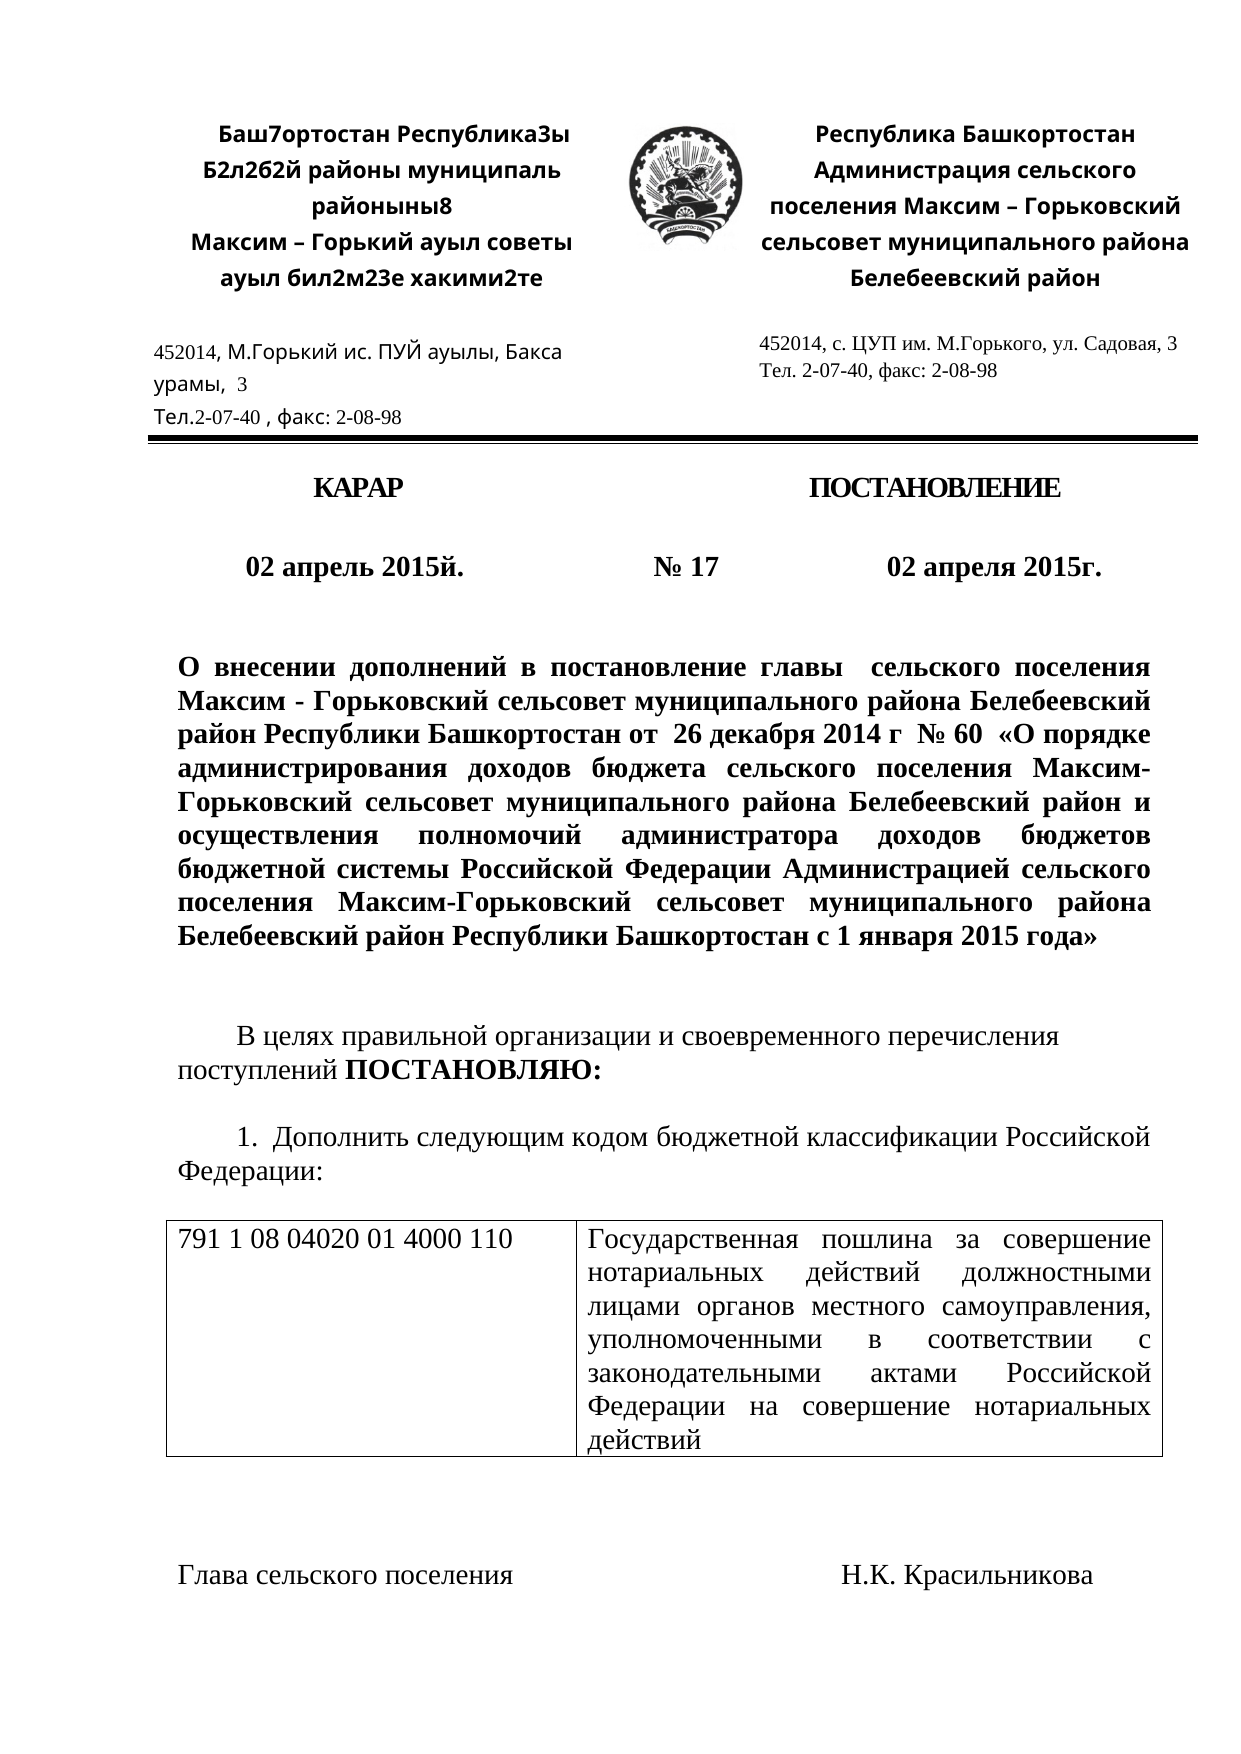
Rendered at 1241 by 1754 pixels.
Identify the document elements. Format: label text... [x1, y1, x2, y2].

table_header Республика Башкортостан Администрация сельского поселения Максим – Горьковский сельсовет муниципального района Белебеевский район 452014, с. ЦУП им. М.Горького, ул. Садовая, 3 Тел. 2-07-40, факс: 2-08-98 [753, 118, 1198, 435]
table_header Баш7ортостан Республика3ы Б2л2б2й районы муниципаль районыны8 Максим – Горький ауыл советы ауыл бил2м23е хакими2те .Горький ис. ПУЙ ауылы, Бакса урамы, 3 Тел.2-07-40 , факс: 2-08-98 [148, 118, 613, 435]
table_header 791 1 08 04020 01 4000 110 [167, 1221, 576, 1456]
text Глава сельского поселения Н.К. Красильникова [177, 1557, 1152, 1591]
text В целях правильной организации и своевременного перечисления поступлений постановляю: [177, 1018, 1152, 1086]
table_header Государственная пошлина за совершение нотариальных действий должностными лицами органов местного самоуправления, уполномоченными в соответствии с законодательными актами Российской Федерации на совершение нотариальных действий [577, 1221, 1162, 1456]
text О внесении дополнений в постановление главы сельского поселения Максим - Горьковский сельсовет муниципального района Белебеевский район Республики Башкортостан от 26 декабря 2014 г № 60 «О порядке администрирования доходов бюджета сельского поселения Максим-Горьковский сельсовет муниципального района Белебеевский район и осуществления полномочий администратора доходов бюджетов бюджетной системы Российской Федерации Администрацией сельского поселения Максим-Горьковский сельсовет муниципального района Белебеевский район Республики Башкортостан с 1 января 2015 года» [177, 649, 1152, 951]
table_header [613, 118, 753, 435]
picture [618, 123, 750, 251]
text 1. Дополнить следующим кодом бюджетной классификации Российской Федерации: [177, 1119, 1152, 1186]
text 02 апрель 2015й. № 17 02 апреля 2015г. [177, 549, 1152, 582]
subtitle КАРАР ПОСТАНОВЛЕНИЕ [177, 478, 1152, 503]
